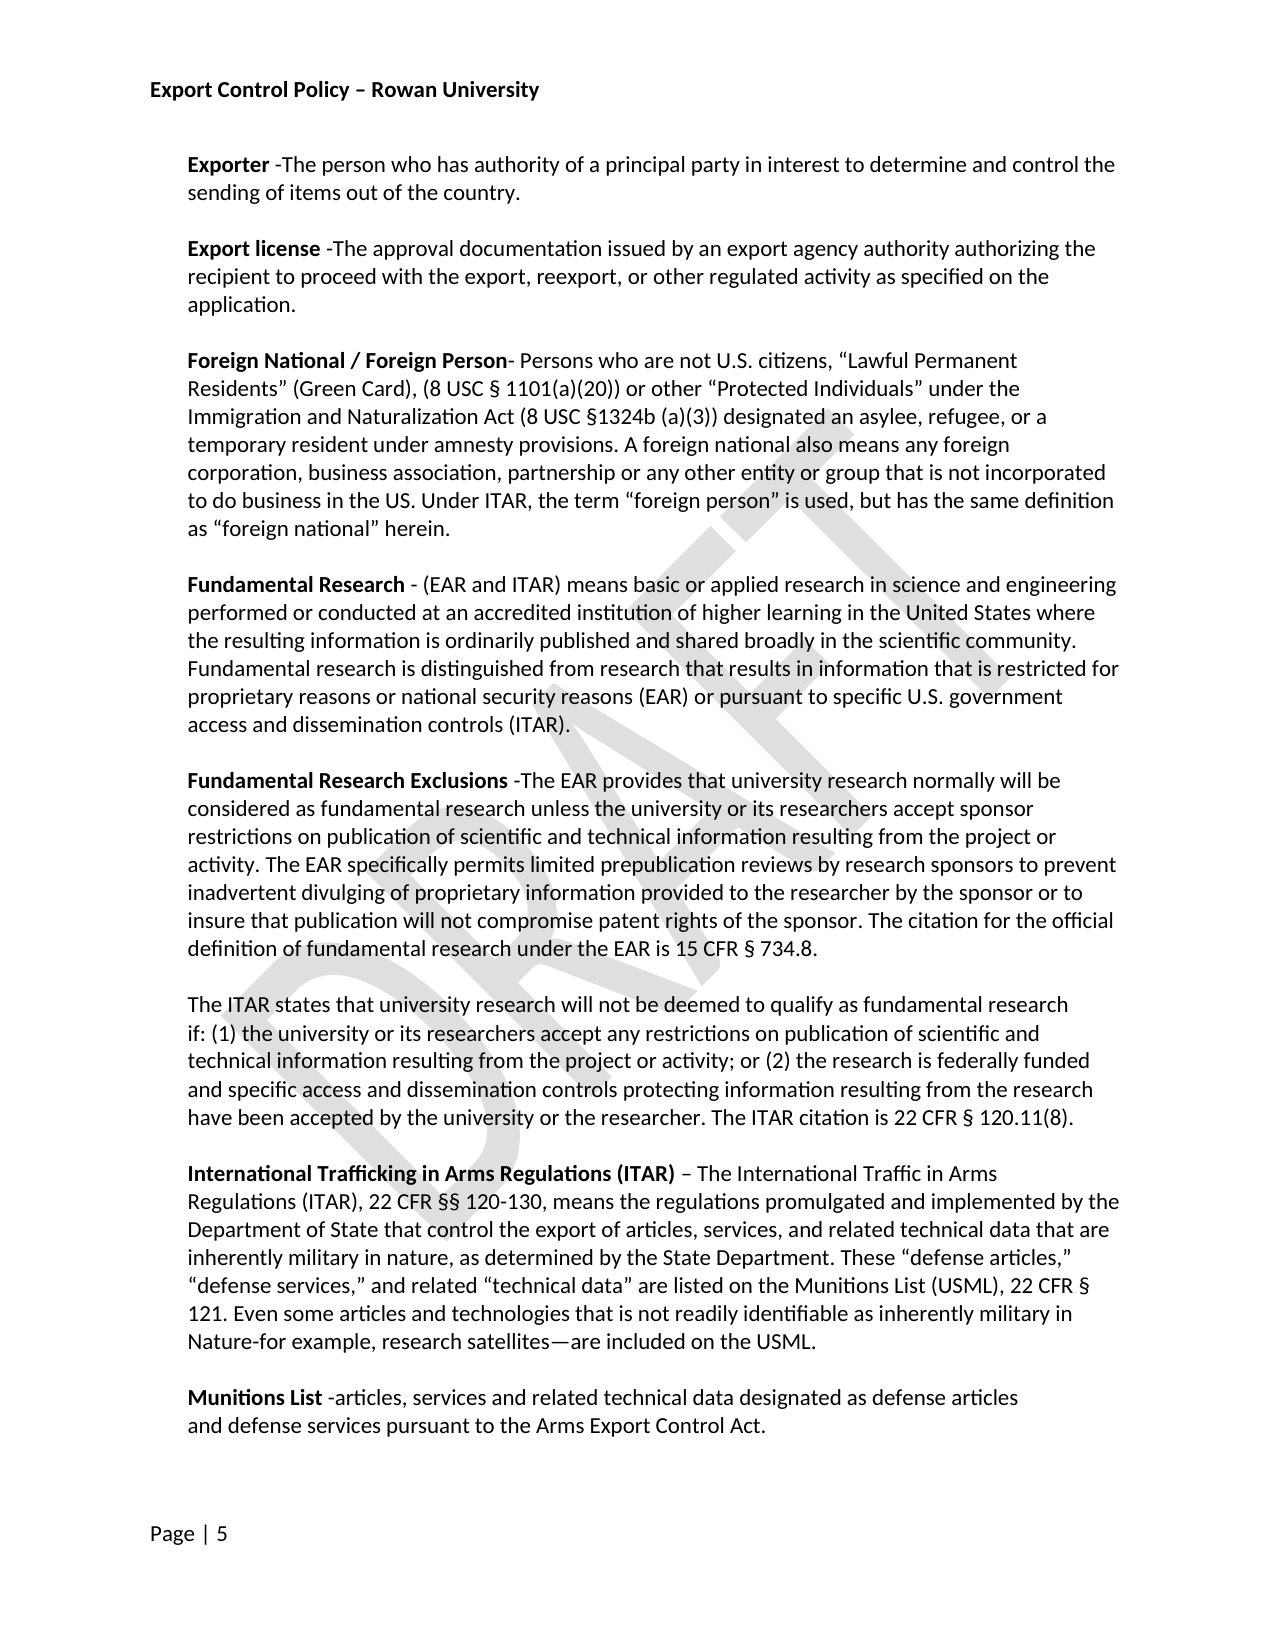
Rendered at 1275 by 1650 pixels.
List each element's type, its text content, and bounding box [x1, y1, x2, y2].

text and defense services pursuant to the Arms Export Control Act. [187, 1411, 1125, 1439]
text Fundamental Research Exclusions -The EAR provides that university research normally will be considered as fundamental research unless the university or its researchers accept sponsor restrictions on publication of scientific and technical information resulting from the project or activity. The EAR specifically permits limited prepublication reviews by research sponsors to prevent inadvertent divulging of proprietary information provided to the researcher by the sponsor or to insure that publication will not compromise patent rights of the sponsor. The citation for the official definition of fundamental research under the EAR is 15 CFR § 734.8. [187, 766, 1125, 963]
text International Trafficking in Arms Regulations (ITAR) – The International Traffic in Arms [187, 1159, 1125, 1187]
text Foreign National / Foreign Person- Persons who are not U.S. citizens, “Lawful Permanent [187, 346, 1125, 374]
text Fundamental Research - (EAR and ITAR) means basic or applied research in science and engineering performed or conducted at an accredited institution of higher learning in the United States where the resulting information is ordinarily published and shared broadly in the scientific community. Fundamental research is distinguished from research that results in information that is restricted for proprietary reasons or national security reasons (EAR) or pursuant to specific U.S. government access and dissemination controls (ITAR). [187, 570, 1125, 738]
text Export license -The approval documentation issued by an export agency authority authorizing the recipient to proceed with the export, reexport, or other regulated activity as specified on the application. [187, 234, 1125, 318]
text Immigration and Naturalization Act (8 USC §1324b (a)(3)) designated an asylee, refugee, or a temporary resident under amnesty provisions. A foreign national also means any foreign corporation, business association, partnership or any other entity or group that is not incorporated to do business in the US. Under ITAR, the term “foreign person” is used, but has the same definition as “foreign national” herein. [187, 402, 1125, 542]
text Residents” (Green Card), (8 USC § 1101(a)(20)) or other “Protected Individuals” under the [187, 374, 1125, 402]
text Nature-for example, research satellites—are included on the USML. [187, 1327, 1125, 1355]
text The ITAR states that university research will not be deemed to qualify as fundamental research [187, 991, 1125, 1019]
text Regulations (ITAR), 22 CFR §§ 120-130, means the regulations promulgated and implemented by the Department of State that control the export of articles, services, and related technical data that are inherently military in nature, as determined by the State Department. These “defense articles,” “defense services,” and related “technical data” are listed on the Munitions List (USML), 22 CFR § 121. Even some articles and technologies that is not readily identifiable as inherently military in [187, 1187, 1125, 1327]
text Munitions List -articles, services and related technical data designated as defense articles [187, 1383, 1125, 1411]
text if: (1) the university or its researchers accept any restrictions on publication of scientific and technical information resulting from the project or activity; or (2) the research is federally funded and specific access and dissemination controls protecting information resulting from the research have been accepted by the university or the researcher. The ITAR citation is 22 CFR § 120.11(8). [187, 1019, 1125, 1131]
text Exporter -The person who has authority of a principal party in interest to determine and control the sending of items out of the country. [187, 150, 1125, 206]
